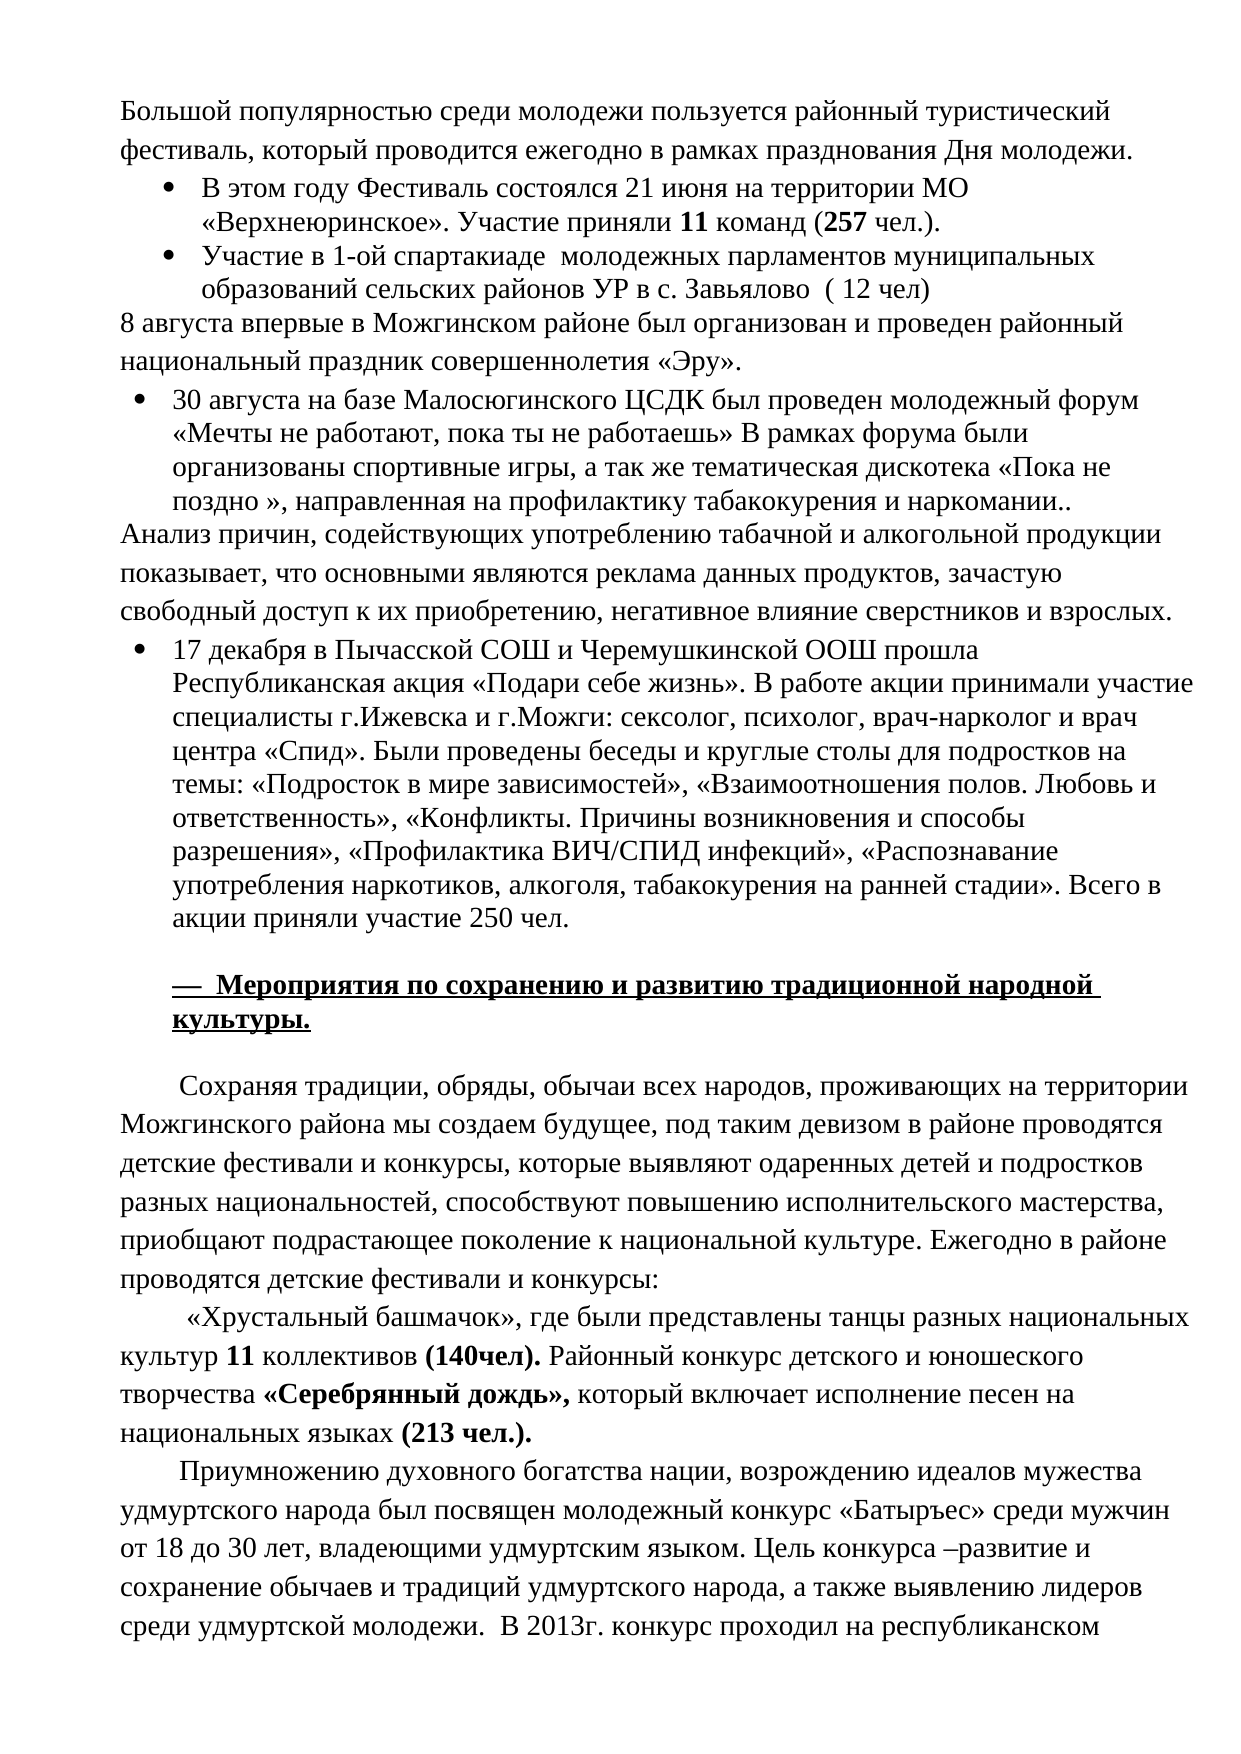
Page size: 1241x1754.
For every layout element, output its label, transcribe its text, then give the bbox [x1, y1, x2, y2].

list В этом году Фестиваль состоялся 21 июня на территории МО «Верхнеюринское». Участие приняли 11 команд (257 чел.). [163, 238, 1199, 305]
text Анализ причин, содействующих употреблению табачной и алкогольной продукции показывает, что основными являются реклама данных продуктов, зачастую свободный доступ к их приобретению, негативное влияние сверстников и взрослых. [120, 583, 1199, 694]
text 8 августа впервые в Можгинском районе был организован и проведен районный национальный праздник совершеннолетия «Эру». [120, 372, 1199, 444]
list с 21- 27 апреля в рамках общероссийской недели добровольцев прошла Акция «Весенняя Неделя Добра» в которой приняло участие -268 человек. [163, 93, 1199, 161]
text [120, 1521, 1199, 1631]
text Большой популярностью среди молодежи пользуется районный туристический фестиваль, который проводится ежегодно в рамках празднования Дня молодежи. [120, 161, 1199, 233]
text Сохраняя традиции, обряды, обычаи всех народов, проживающих на территории Можгинского района мы создаем будущее, под таким девизом в районе проводятся детские фестивали и конкурсы, которые выявляют одаренных детей и подростков разных национальностей, способствуют повышению исполнительского мастерства, приобщают подрастающее поколение к национальной культуре. Ежегодно в районе проводятся детские фестивали и конкурсы: [120, 1135, 1199, 1361]
list — Мероприятия по сохранению и развитию традиционной народной культуры. [172, 1034, 1199, 1102]
list 17 декабря в Пычасской СОШ и Черемушкинской ООШ прошла Республиканская акция «Подари себе жизнь». В работе акции принимали участие специалисты г.Ижевска и г.Можги: сексолог, психолог, врач-нарколог и врач центра «Спид». Были проведены беседы и круглые столы для подростков на темы: «Подросток в мире зависимостей», «Взаимоотношения полов. Любовь и ответственность», «Конфликты. Причины возникновения и способы разрешения», «Профилактика ВИЧ/СПИД инфекций», «Распознавание употребления наркотиков, алкоголя, табакокурения на ранней стадии». Всего в акции приняли участие 250 чел. [134, 699, 1199, 1001]
list 30 августа на базе Малосюгинского ЦСДК был проведен молодежный форум «Мечты не работают, пока ты не работаешь» В рамках форума были организованы спортивные игры, а так же тематическая дискотека «Пока не поздно », направленная на профилактику табакокурения и наркомании.. [134, 449, 1199, 583]
text «Хрустальный башмачок», где были представлены танцы разных национальных культур 11 коллективов (140чел). Районный конкурс детского и юношеского творчества «Серебрянный дождь», который включает исполнение песен на национальных языках (213 чел.). [120, 1366, 1199, 1516]
list Участие в 1-ой спартакиаде молодежных парламентов муниципальных образований сельских районов УР в с. Завьялово ( 12 чел) [163, 305, 1199, 372]
